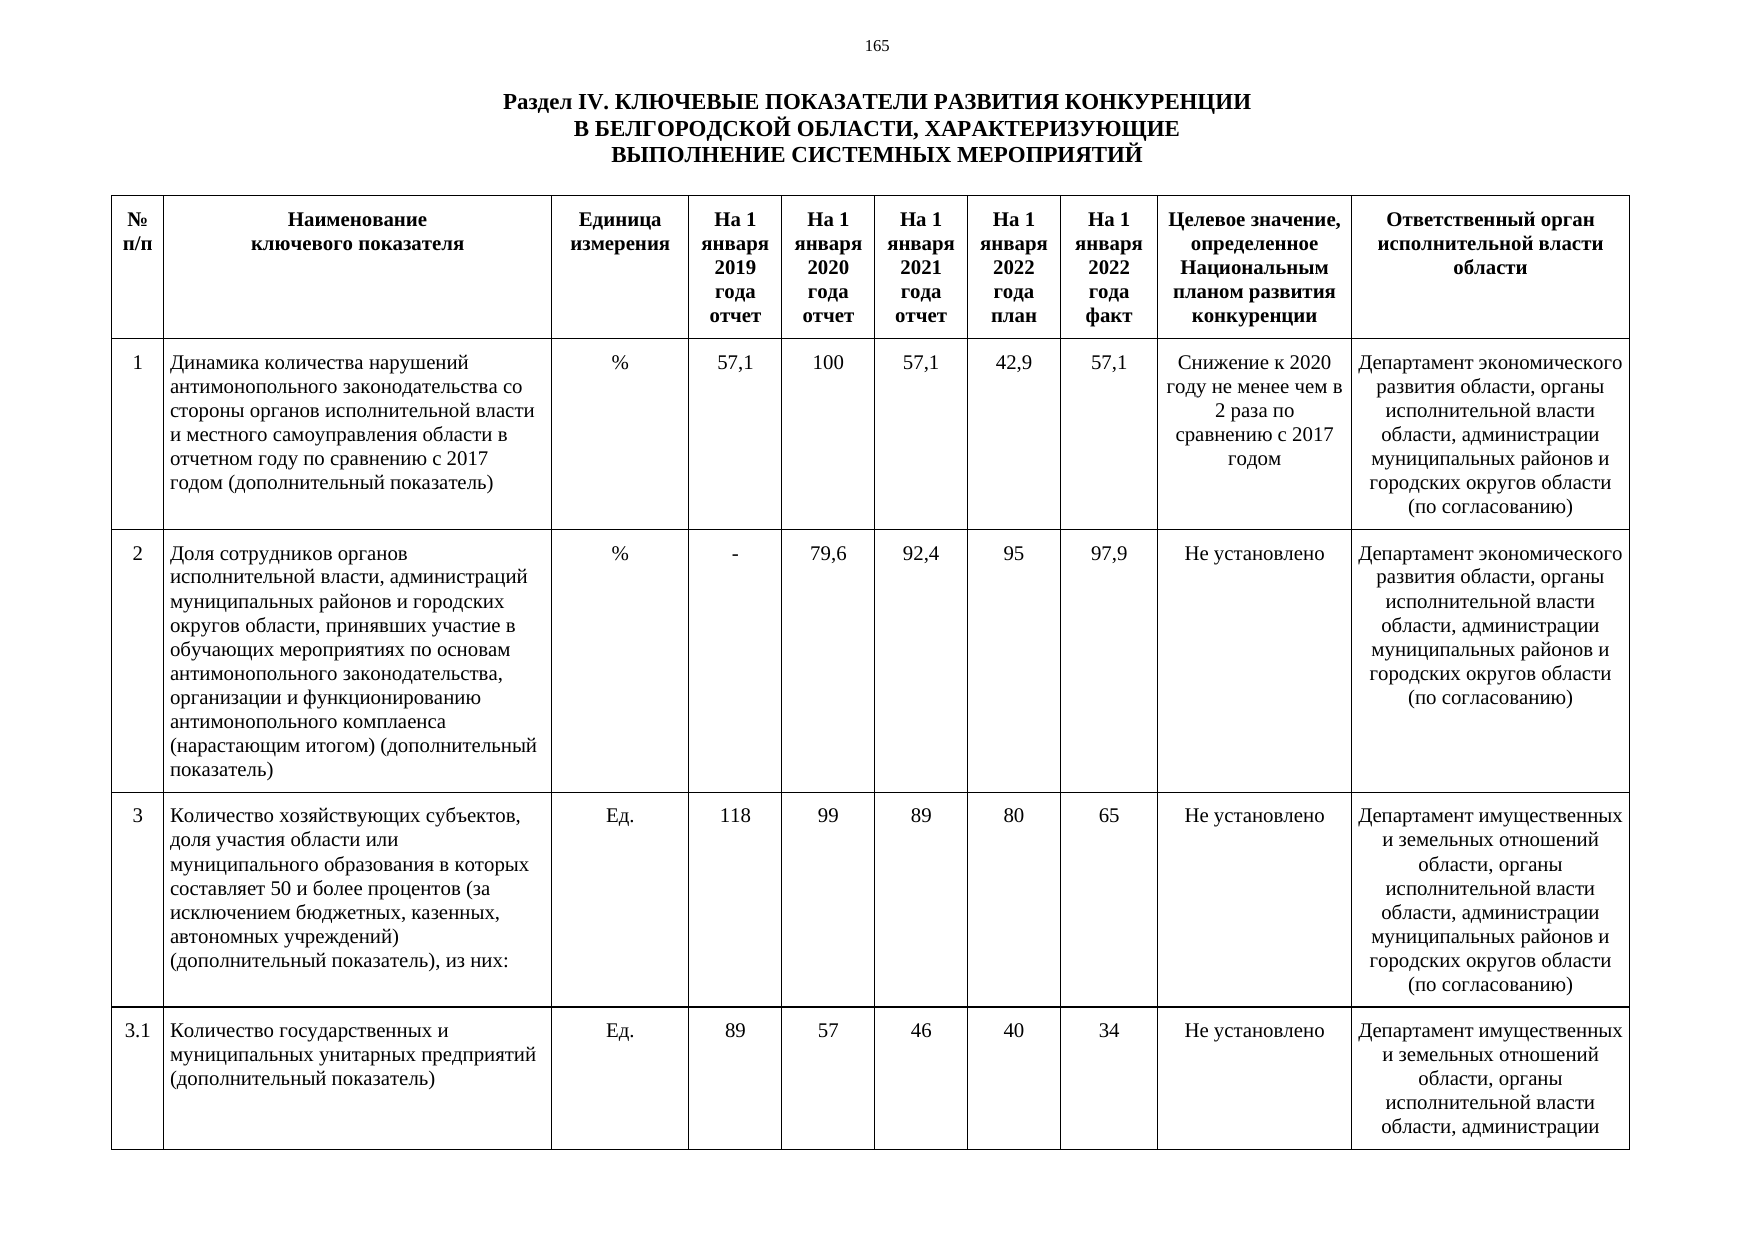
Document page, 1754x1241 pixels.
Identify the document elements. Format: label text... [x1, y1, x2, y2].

table_cell 57,1 [689, 339, 781, 529]
table_cell 89 [875, 793, 967, 1006]
table_cell 118 [689, 793, 781, 1006]
title В БЕЛГОРОДСКОЙ ОБЛАСТИ, ХАРАКТЕРИЗУЮЩИЕ [118, 115, 1636, 141]
table_header Единица измерения [552, 196, 688, 338]
table_cell Динамика количества нарушений антимонопольного законодательства со стороны органов исполнительной власти и местного самоуправления области в отчетном году по сравнению с 2017 годом (дополнительный показатель) [164, 339, 551, 529]
table_cell 3.1 [112, 1008, 163, 1149]
table_cell 79,6 [782, 530, 874, 792]
table_cell 57 [782, 1008, 874, 1149]
table_cell Не установлено [1158, 1008, 1351, 1149]
table_cell % [552, 339, 688, 529]
table_cell Количество государственных и муниципальных унитарных предприятий (дополнительный показатель) [164, 1008, 551, 1149]
table_header Ответственный орган исполнительной власти области [1352, 196, 1629, 338]
table_cell Ед. [552, 1008, 688, 1149]
table_header На 1 января 2019 года отчет [689, 196, 781, 338]
table_cell Количество хозяйствующих субъектов, доля участия области или муниципального образования в которых составляет 50 и более процентов (за исключением бюджетных, казенных, автономных учреждений) (дополнительный показатель), из них: [164, 793, 551, 1006]
table_cell Не установлено [1158, 530, 1351, 792]
table_cell Департамент экономического развития области, органы исполнительной власти области, администрации муниципальных районов и городских округов области (по согласованию) [1352, 339, 1629, 529]
table_header На 1 января 2022 года факт [1061, 196, 1157, 338]
table_cell Не установлено [1158, 793, 1351, 1006]
table_cell 89 [689, 1008, 781, 1149]
table_cell Департамент экономического развития области, органы исполнительной власти области, администрации муниципальных районов и городских округов области (по согласованию) [1352, 530, 1629, 792]
table_cell 57,1 [875, 339, 967, 529]
table_header На 1 января 2021 года отчет [875, 196, 967, 338]
table_cell 57,1 [1061, 339, 1157, 529]
table_cell 97,9 [1061, 530, 1157, 792]
table_header Наименование ключевого показателя [164, 196, 551, 338]
table_cell 100 [782, 339, 874, 529]
table_cell 46 [875, 1008, 967, 1149]
table_cell Доля сотрудников органов исполнительной власти, администраций муниципальных районов и городских округов области, принявших участие в обучающих мероприятиях по основам антимонопольного законодательства, организации и функционированию антимонопольного комплаенса (нарастающим итогом) (дополнительный показатель) [164, 530, 551, 792]
table_cell % [552, 530, 688, 792]
table_cell 92,4 [875, 530, 967, 792]
table_cell 65 [1061, 793, 1157, 1006]
title Раздел IV. КЛЮЧЕВЫЕ ПОКАЗАТЕЛИ РАЗВИТИЯ КОНКУРЕНЦИИ [118, 88, 1636, 115]
table_cell - [689, 530, 781, 792]
table_cell 95 [968, 530, 1060, 792]
table_cell 34 [1061, 1008, 1157, 1149]
table_header № п/п [112, 196, 163, 338]
table_header Целевое значение, определенное Национальным планом развития конкуренции [1158, 196, 1351, 338]
table_cell 42,9 [968, 339, 1060, 529]
table_cell Ед. [552, 793, 688, 1006]
table_header На 1 января 2020 года отчет [782, 196, 874, 338]
table_cell 2 [112, 530, 163, 792]
table_cell Снижение к 2020 году не менее чем в 2 раза по сравнению с 2017 годом [1158, 339, 1351, 529]
table_cell 3 [112, 793, 163, 1006]
table_header На 1 января 2022 года план [968, 196, 1060, 338]
title ВЫПОЛНЕНИЕ СИСТЕМНЫХ МЕРОПРИЯТИЙ [118, 141, 1636, 167]
table_cell 80 [968, 793, 1060, 1006]
table_cell 1 [112, 339, 163, 529]
table_cell 40 [968, 1008, 1060, 1149]
table_cell 99 [782, 793, 874, 1006]
